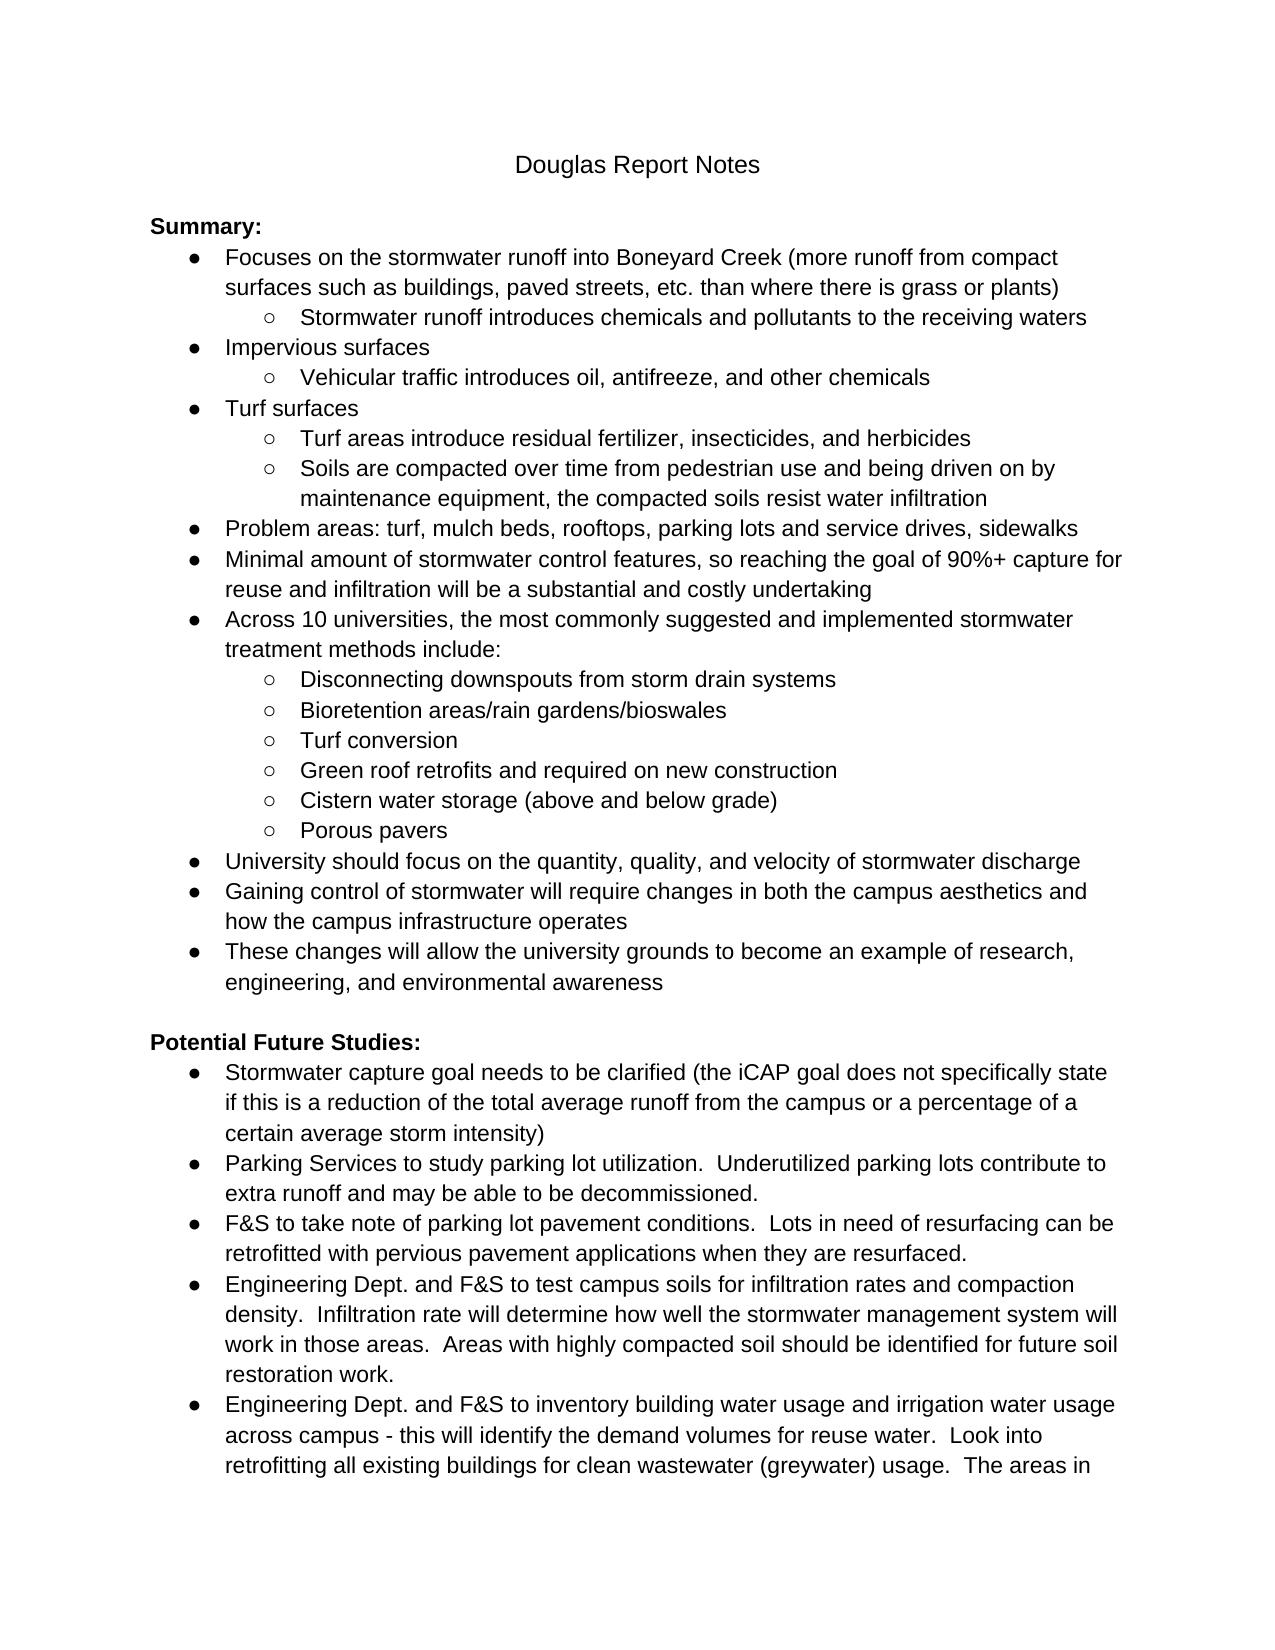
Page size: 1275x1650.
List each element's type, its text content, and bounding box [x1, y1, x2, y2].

list Impervious surfaces [187, 334, 1125, 360]
list Across 10 universities, the most commonly suggested and implemented stormwater treatment methods include: [187, 606, 1125, 662]
list Focuses on the stormwater runoff into Boneyard Creek (more runoff from compact surfaces such as buildings, paved streets, etc. than where there is grass or plants) [187, 243, 1125, 300]
list Turf conversion [262, 727, 1125, 753]
list Engineering Dept. and F&S to test campus soils for infiltration rates and compaction density. Infiltration rate will determine how well the stormwater management system will work in those areas. Areas with highly compacted soil should be identified for future soil restoration work. [187, 1271, 1125, 1387]
text Douglas Report Notes [150, 150, 1125, 179]
list Stormwater capture goal needs to be clarified (the iCAP goal does not specifically state if this is a reduction of the total average runoff from the campus or a percentage of a certain average storm intensity) [187, 1059, 1125, 1146]
list Porous pavers [262, 817, 1125, 844]
list Gaining control of stormwater will require changes in both the campus aesthetics and how the campus infrastructure operates [187, 878, 1125, 934]
list Turf areas introduce residual fertilizer, insecticides, and herbicides [262, 425, 1125, 451]
list Turf surfaces [187, 394, 1125, 421]
list F&S to take note of parking lot pavement conditions. Lots in need of resurfacing can be retrofitted with pervious pavement applications when they are resurfaced. [187, 1210, 1125, 1267]
list Vehicular traffic introduces oil, antifreeze, and other chemicals [262, 364, 1125, 391]
list Problem areas: turf, mulch beds, rooftops, parking lots and service drives, sidewalks [187, 515, 1125, 542]
list Soils are compacted over time from pedestrian use and being driven on by maintenance equipment, the compacted soils resist water infiltration [262, 455, 1125, 511]
text Potential Future Studies: [150, 1029, 1125, 1055]
list Green roof retrofits and required on new construction [262, 757, 1125, 783]
list University should focus on the quantity, quality, and velocity of stormwater discharge [187, 848, 1125, 874]
text Summary: [150, 213, 1125, 239]
list Disconnecting downspouts from storm drain systems [262, 666, 1125, 693]
list Cistern water storage (above and below grade) [262, 787, 1125, 813]
list Parking Services to study parking lot utilization. Underutilized parking lots contribute to extra runoff and may be able to be decommissioned. [187, 1150, 1125, 1206]
list Stormwater runoff introduces chemicals and pollutants to the receiving waters [262, 304, 1125, 330]
list These changes will allow the university grounds to become an example of research, engineering, and environmental awareness [187, 938, 1125, 995]
list Minimal amount of stormwater control features, so reaching the goal of 90%+ capture for reuse and infiltration will be a substantial and costly undertaking [187, 546, 1125, 602]
list Bioretention areas/rain gardens/bioswales [262, 697, 1125, 723]
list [187, 1391, 1125, 1478]
